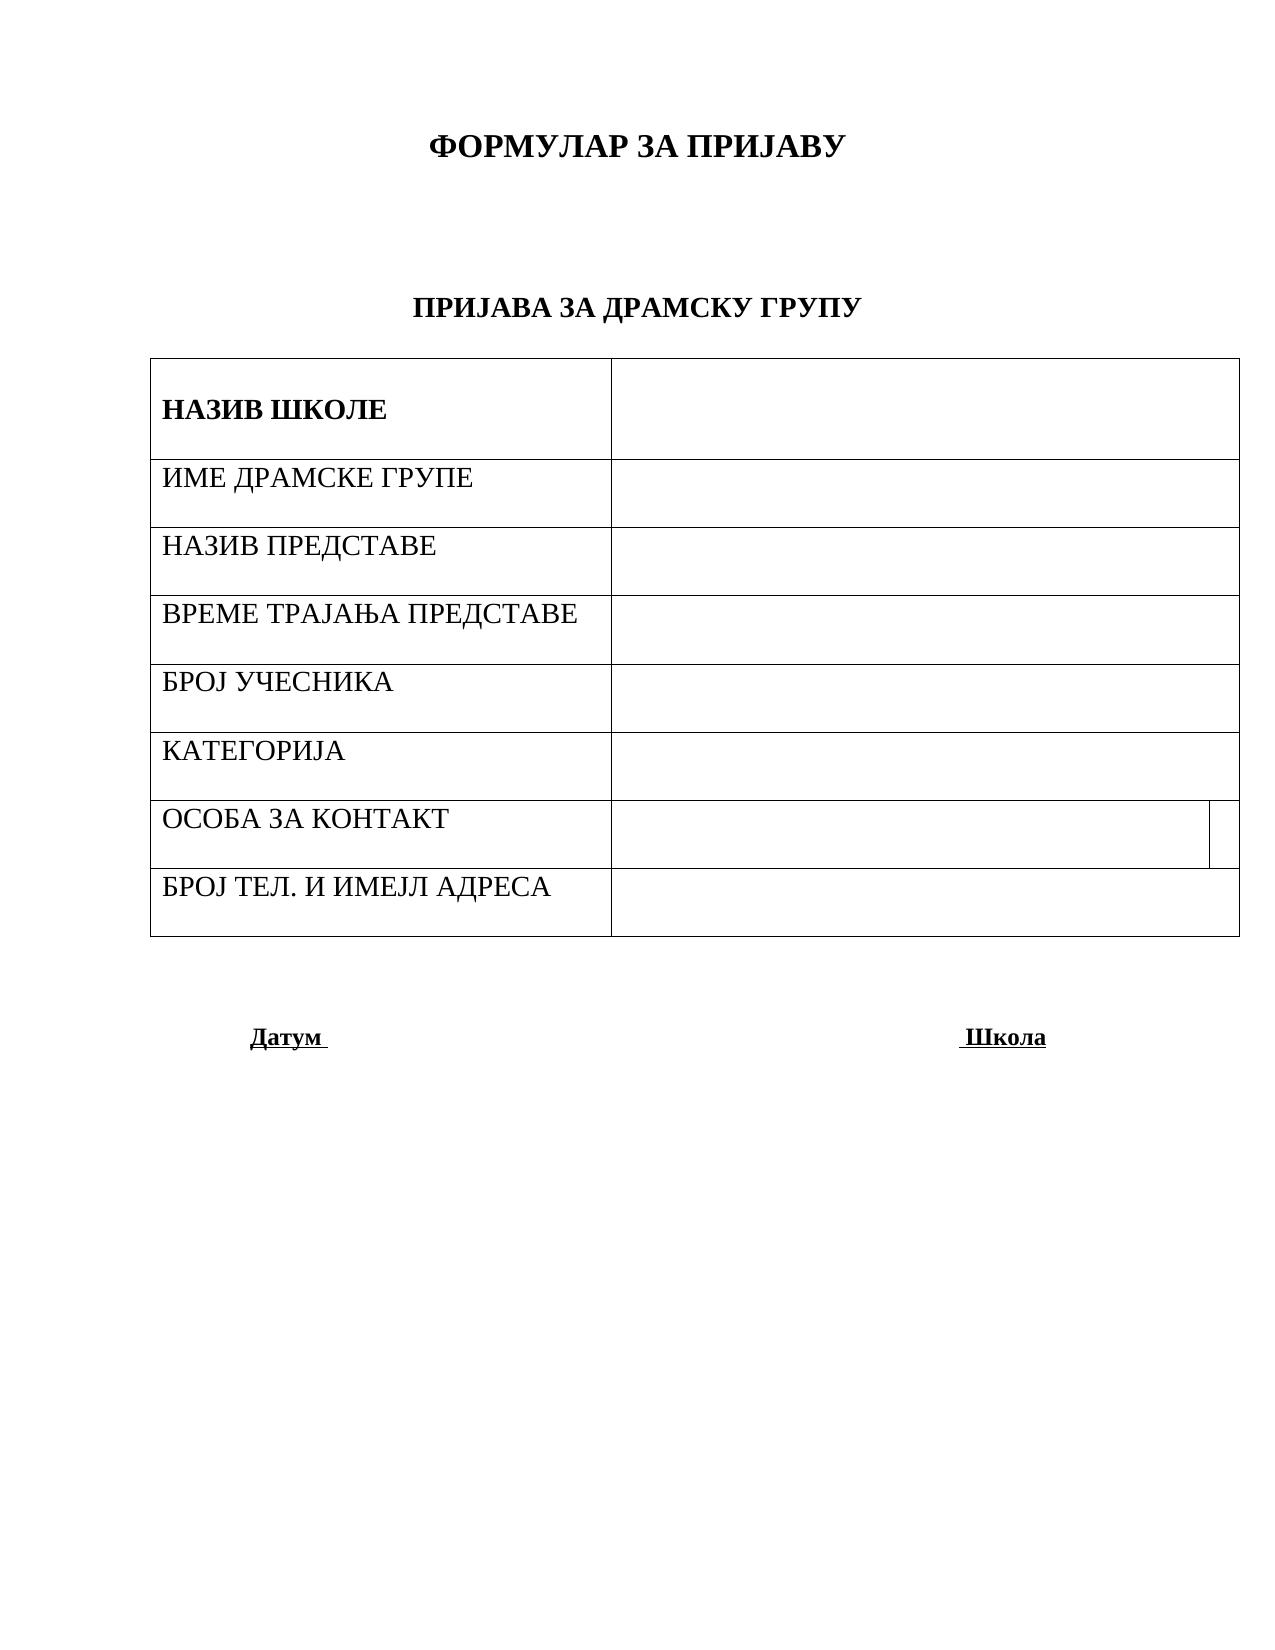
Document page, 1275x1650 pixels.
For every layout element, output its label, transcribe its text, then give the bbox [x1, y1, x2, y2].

text Датум Школа [150, 1022, 1125, 1079]
text ФОРМУЛАР ЗА ПРИЈАВУ [150, 127, 1125, 165]
table_cell БРОЈ УЧЕСНИКА [151, 665, 611, 732]
table_cell [612, 596, 1239, 663]
table_header НАЗИВ ШКОЛЕ [151, 359, 611, 459]
table_cell НАЗИВ ПРЕДСТАВЕ [151, 528, 611, 595]
table_cell ВРЕМЕ ТРАЈАЊА ПРЕДСТАВЕ [151, 596, 611, 663]
table_header [612, 359, 1239, 459]
table_cell КАТЕГОРИЈА [151, 733, 611, 800]
text ПРИЈАВА ЗА ДРАМСКУ ГРУПУ [150, 290, 1125, 324]
table_cell [612, 801, 1209, 868]
table_cell [612, 528, 1239, 595]
table_cell [612, 733, 1239, 800]
table_cell [1210, 801, 1239, 868]
table_cell БРОЈ ТЕЛ. И ИМЕЈЛ АДРЕСА [151, 869, 611, 936]
table_cell ИМЕ ДРАМСКЕ ГРУПЕ [151, 460, 611, 527]
table_cell [612, 869, 1239, 936]
table_cell ОСОБА ЗА КОНТАКТ [151, 801, 611, 868]
table_cell [612, 460, 1239, 527]
table_cell [612, 665, 1239, 732]
